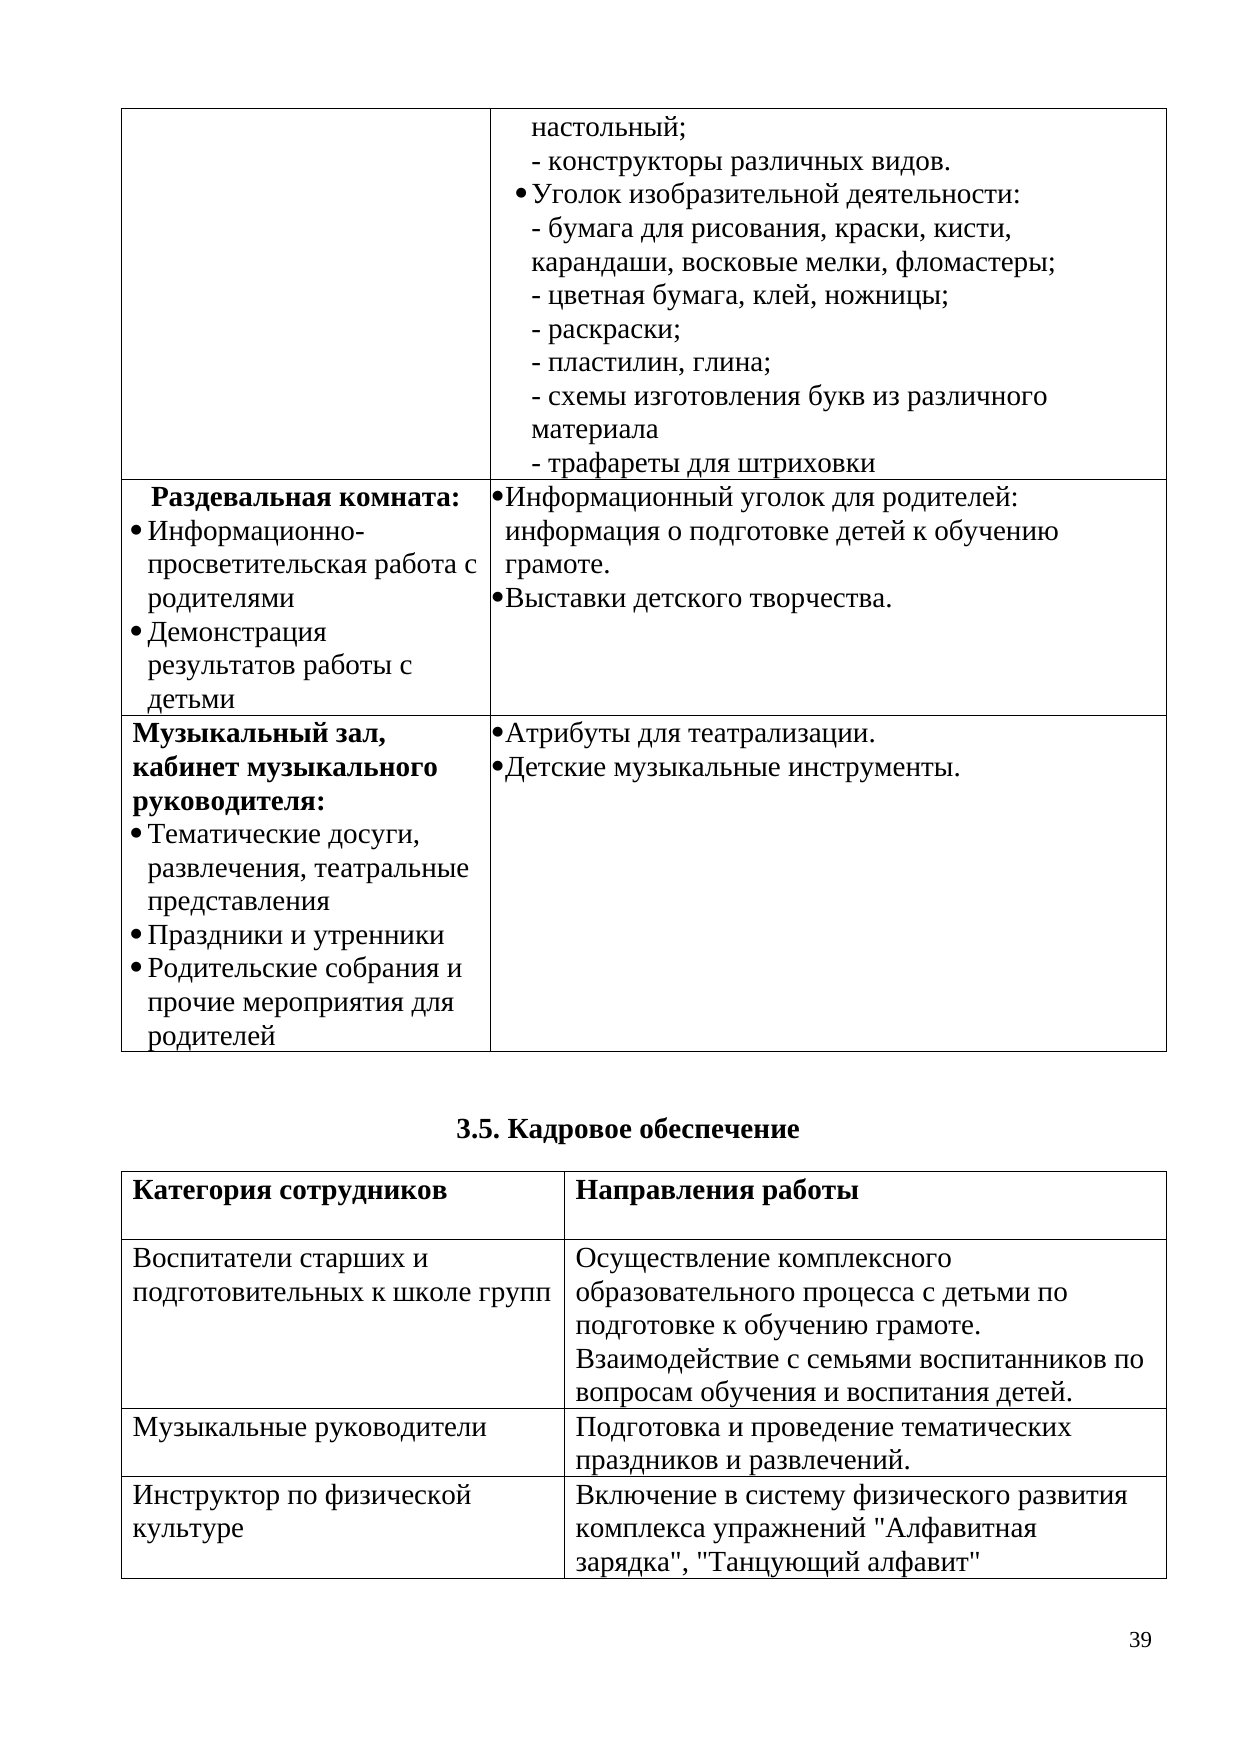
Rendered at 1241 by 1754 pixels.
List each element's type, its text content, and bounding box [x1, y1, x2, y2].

table_cell Включение в систему физического развития комплекса упражнений "Алфавитная зарядка", "Танцующий алфавит" [565, 1477, 1166, 1578]
table_cell Музыкальные руководители [122, 1409, 564, 1476]
table_cell Музыкальный зал, кабинет музыкального руководителя: Тематические досуги, развлечения, театральные представления Праздники и утренники Родительские собрания и прочие мероприятия для родителей [122, 716, 490, 1051]
text 3.5. Кадровое обеспечение [92, 1112, 1180, 1145]
table_cell Раздевальная комната: Информационно-просветительская работа с родителями Демонстрация результатов работы с детьми [122, 480, 490, 714]
table_cell Инструктор по физической культуре [122, 1477, 564, 1578]
table_cell Атрибуты для театрализации. Детские музыкальные инструменты. [491, 716, 1166, 1051]
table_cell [491, 109, 1166, 478]
table_cell Подготовка и проведение тематических праздников и развлечений. [565, 1409, 1166, 1476]
table_header Категория сотрудников [122, 1172, 564, 1239]
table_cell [122, 109, 490, 478]
table_cell Воспитатели старших и подготовительных к школе групп [122, 1240, 564, 1408]
table_cell Информационный уголок для родителей: информация о подготовке детей к обучению грамоте. Выставки детского творчества. [491, 480, 1166, 714]
table_header Направления работы [565, 1172, 1166, 1239]
table_cell Осуществление комплексного образовательного процесса с детьми по подготовке к обучению грамоте. Взаимодействие с семьями воспитанников по вопросам обучения и воспитания детей. [565, 1240, 1166, 1408]
